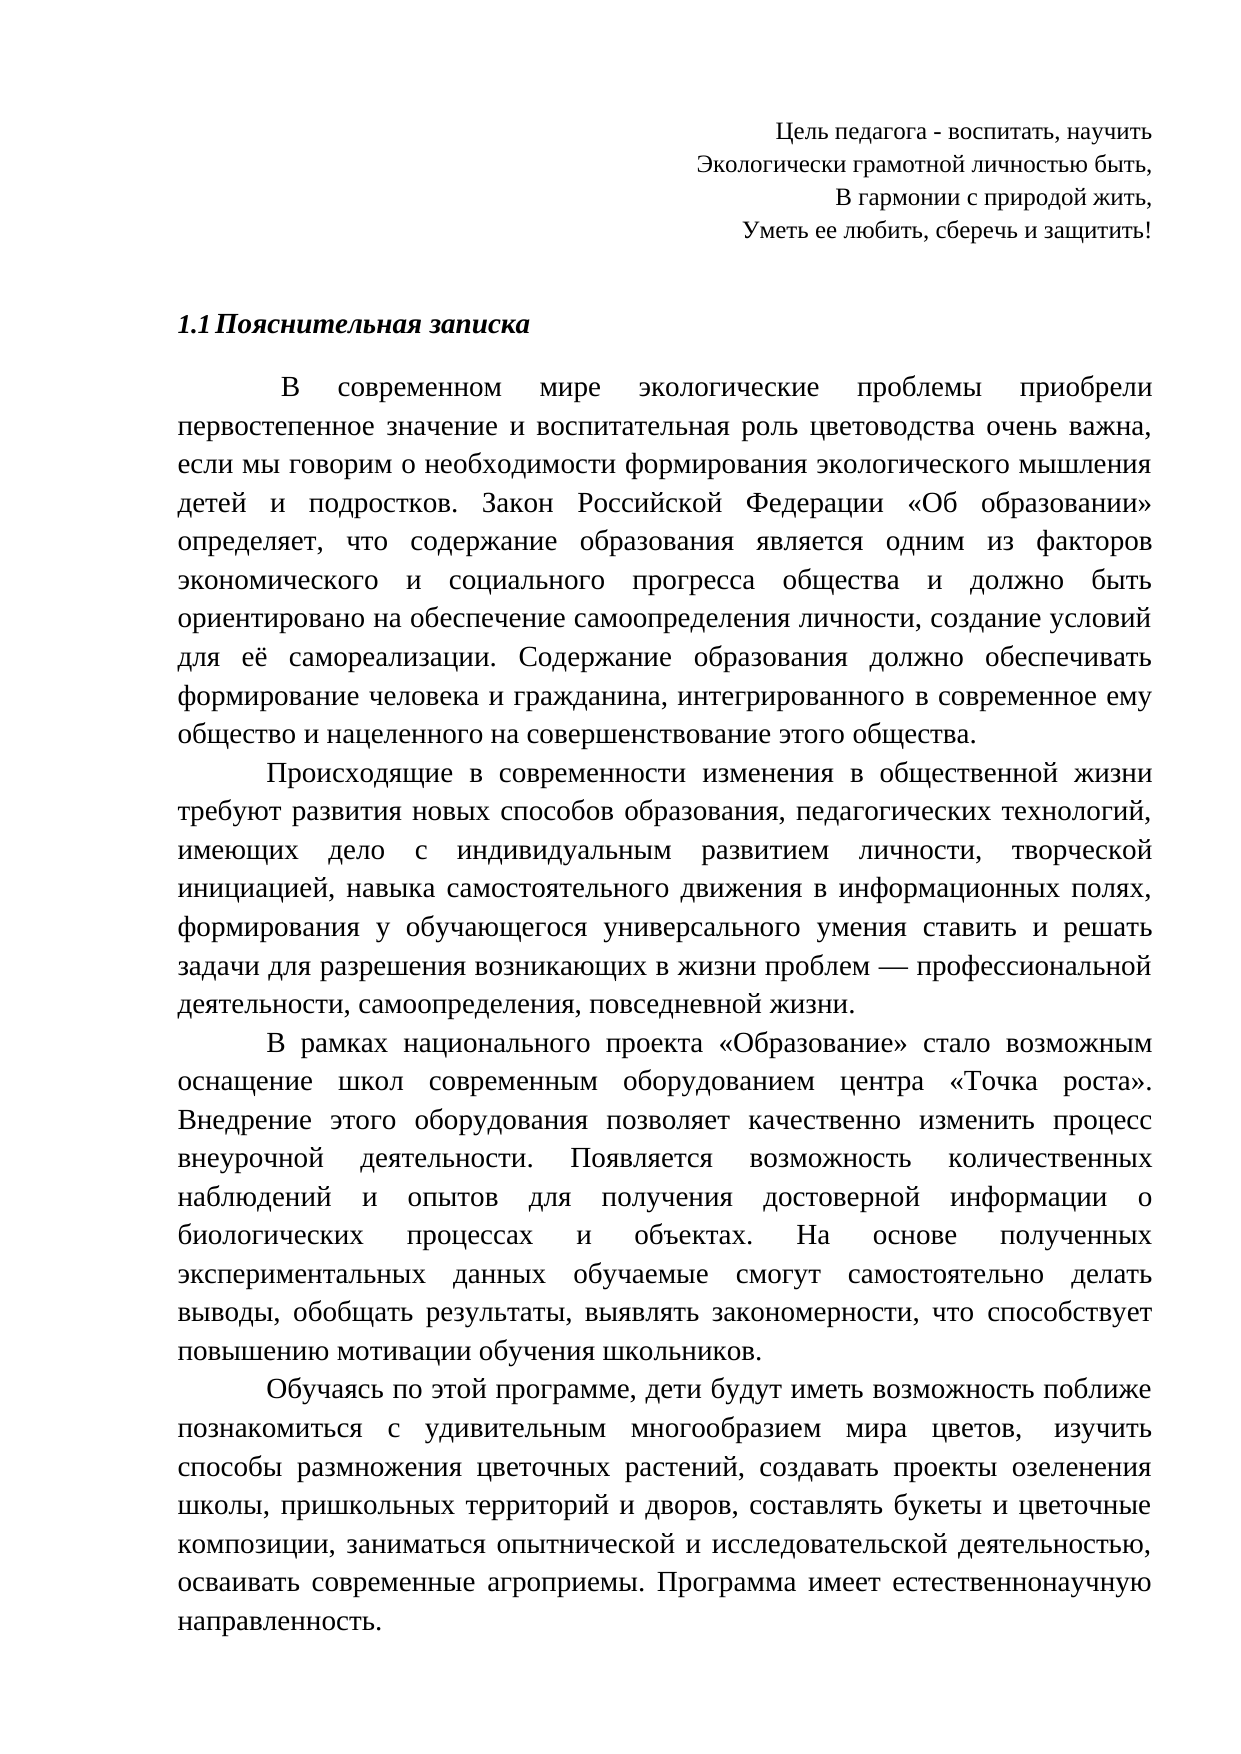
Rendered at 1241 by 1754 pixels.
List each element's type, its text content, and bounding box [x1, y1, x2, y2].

text Цель педагога - воспитать, научить Экологически грамотной личностью быть, [696, 116, 1152, 178]
text В рамках национального проекта «Образование» стало возможным оснащение школ современным оборудованием центра «Точка роста». Внедрение этого оборудования позволяет качественно изменить процесс внеурочной деятельности. Появляется возможность количественных наблюдений и опытов для получения достоверной информации о биологических процессах и объектах. На основе полученных экспериментальных данных обучаемые смогут самостоятельно делать выводы, обобщать результаты, выявлять закономерности, что способствует повышению мотивации обучения школьников. [177, 1025, 1152, 1367]
subtitle Пояснительная записка [177, 306, 1165, 339]
text В современном мире экологические проблемы приобрели первостепенное значение и воспитательная роль цветоводства очень важна, если мы говорим о необходимости формирования экологического мышления детей и подростков. Закон Российской Федерации «Об образовании» определяет, что содержание образования является одним из факторов экономического и социального прогресса общества и должно быть ориентировано на обеспечение самоопределения личности, создание условий для её самореализации. Содержание образования должно обеспечивать формирование человека и гражданина, интегрированного в современное ему общество и нацеленного на совершенствование этого общества. [177, 369, 1152, 750]
text Происходящие в современности изменения в общественной жизни требуют развития новых способов образования, педагогических технологий, имеющих дело с индивидуальным развитием личности, творческой инициацией, навыка самостоятельного движения в информационных полях, формирования у обучающегося универсального умения ставить и решать задачи для разрешения возникающих в жизни проблем — профессиональной деятельности, самоопределения, повседневной жизни. [177, 755, 1153, 1020]
text Обучаясь по этой программе, дети будут иметь возможность поближе познакомиться с удивительным многообразием мира цветов, изучить способы размножения цветочных растений, создавать проекты озеленения школы, пришкольных территорий и дворов, составлять букеты и цветочные композиции, заниматься опытнической и исследовательской деятельностью, осваивать современные агроприемы. Программа имеет естественнонаучную направленность. [177, 1372, 1152, 1636]
text В гармонии с природой жить, Уметь ее любить, сберечь и защитить! [741, 182, 1152, 244]
